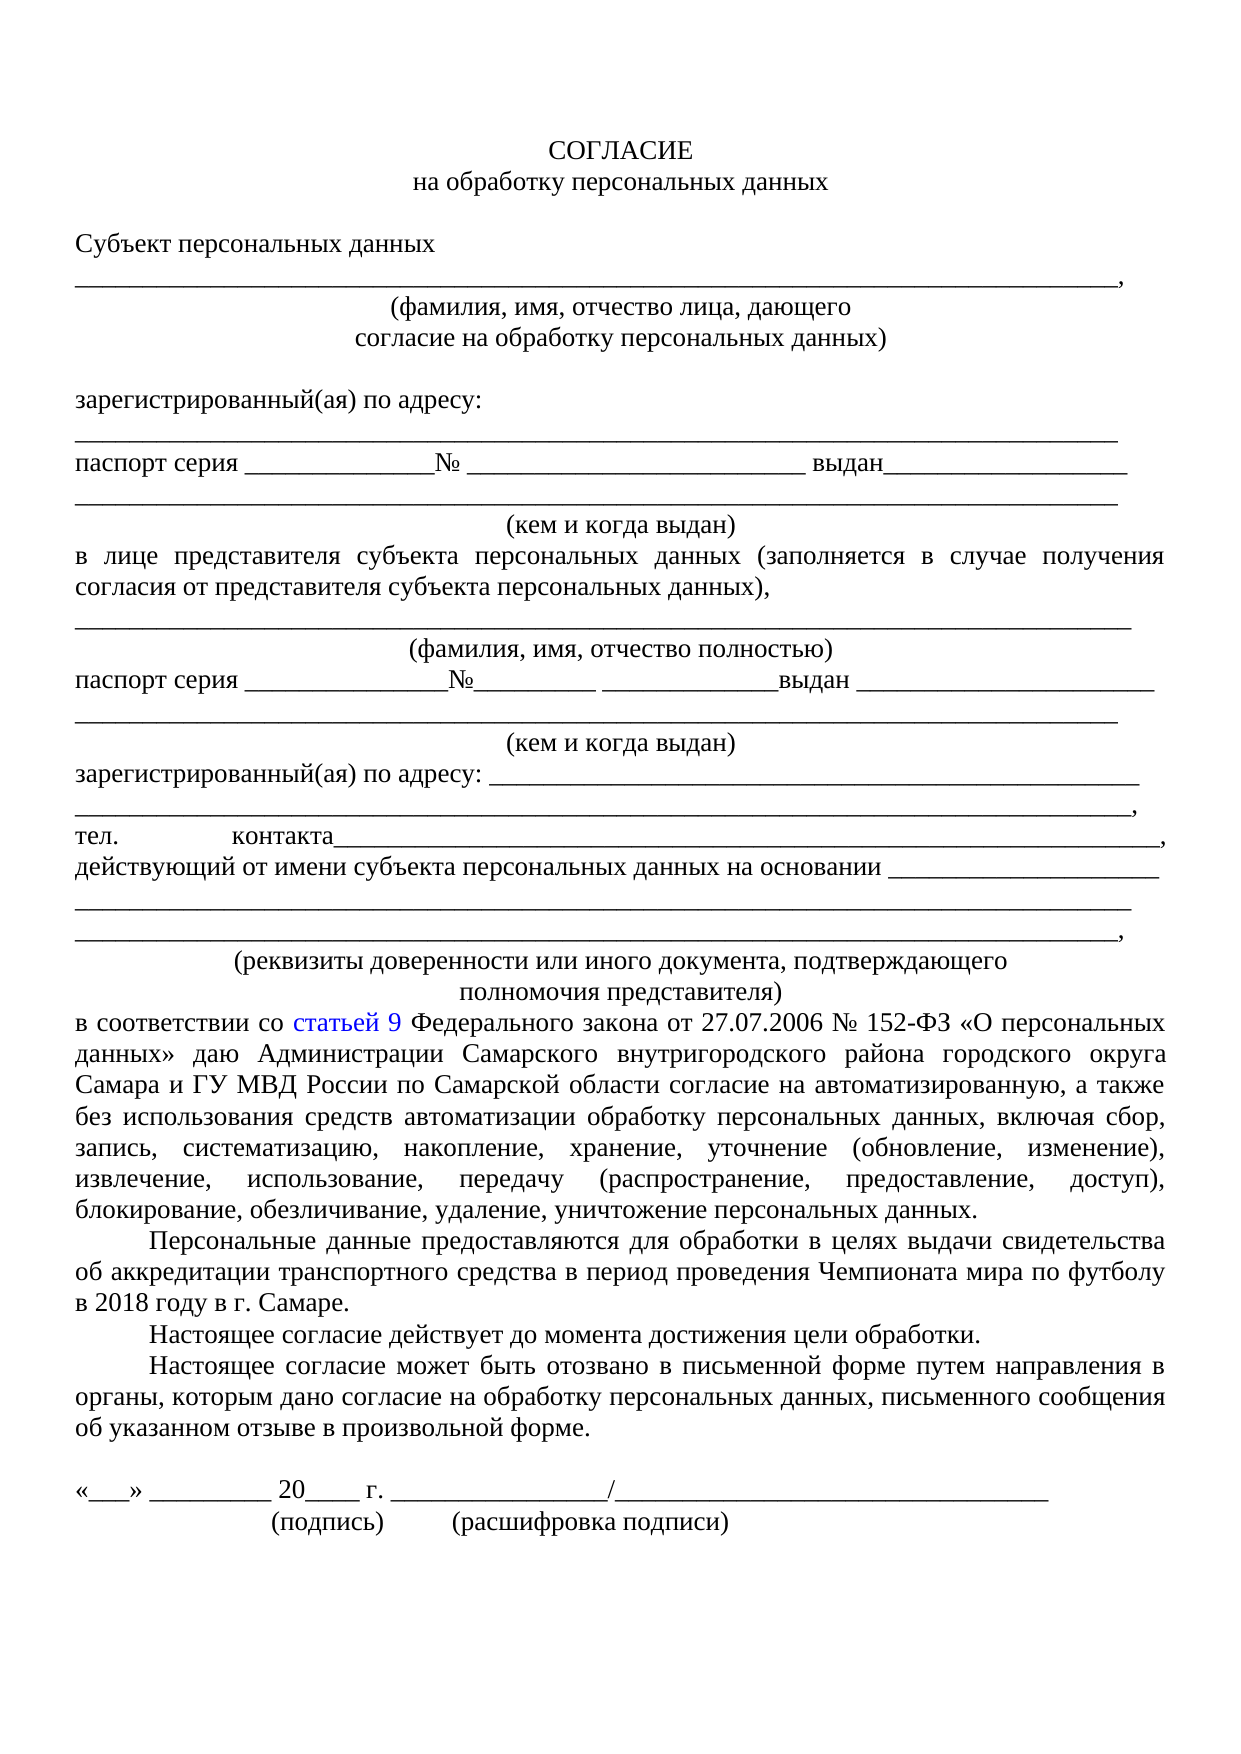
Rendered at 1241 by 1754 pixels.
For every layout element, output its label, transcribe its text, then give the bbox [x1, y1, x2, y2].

text Субъект персональных данных [75, 228, 1167, 259]
text полномочия представителя) [75, 975, 1167, 1006]
text _____________________________________________________________________________ [75, 695, 1167, 726]
text Настоящее согласие действует до момента достижения цели обработки. [75, 1318, 1167, 1349]
text Персональные данные предоставляются для обработки в целях выдачи свидетельства об аккредитации транспортного средства в период проведения Чемпионата мира по футболу в 2018 году в г. Самаре. [75, 1224, 1167, 1318]
text зарегистрированный(ая) по адресу: [75, 383, 1167, 414]
text (кем и когда выдан) [75, 508, 1167, 539]
text ______________________________________________________________________________, [75, 788, 1167, 819]
text СОГЛАСИЕ [75, 134, 1167, 165]
text паспорт серия ______________№ _________________________ выдан__________________ [75, 446, 1167, 477]
text (фамилия, имя, отчество полностью) [75, 632, 1167, 664]
text _____________________________________________________________________________ [75, 414, 1167, 446]
text паспорт серия _______________№_________ _____________выдан ______________________ [75, 664, 1167, 695]
text ______________________________________________________________________________ [75, 601, 1167, 632]
text «___» _________ 20____ г. ________________/________________________________ [75, 1473, 1167, 1504]
text на обработку персональных данных [75, 165, 1167, 196]
text зарегистрированный(ая) по адресу: ________________________________________________ [75, 757, 1167, 788]
text согласие на обработку персональных данных) [75, 321, 1167, 352]
text (кем и когда выдан) [75, 726, 1167, 757]
text _____________________________________________________________________________ [75, 477, 1167, 508]
text в соответствии со статьей 9 Федерального закона от 27.07.2006 № 152-ФЗ «О персональных данных» даю Администрации Самарского внутригородского района городского округа Самара и ГУ МВД России по Самарской области согласие на автоматизированную, а также без использования средств автоматизации обработку персональных данных, включая сбор, запись, систематизацию, накопление, хранение, уточнение (обновление, изменение), извлечение, использование, передачу (распространение, предоставление, доступ), блокирование, обезличивание, удаление, уничтожение персональных данных. [75, 1006, 1167, 1224]
text (реквизиты доверенности или иного документа, подтверждающего [75, 944, 1167, 975]
text Настоящее согласие может быть отозвано в письменной форме путем направления в органы, которым дано согласие на обработку персональных данных, письменного сообщения об указанном отзыве в произвольной форме. [75, 1349, 1167, 1442]
text _____________________________________________________________________________, [75, 913, 1167, 944]
text тел. контакта_____________________________________________________________, действующий от имени субъекта персональных данных на основании ____________________ [75, 819, 1167, 882]
text в лице представителя субъекта персональных данных (заполняется в случае получения согласия от представителя субъекта персональных данных), [75, 539, 1167, 601]
text (подпись) (расшифровка подписи) [75, 1504, 1167, 1536]
text (фамилия, имя, отчество лица, дающего [75, 290, 1167, 321]
text ______________________________________________________________________________ [75, 882, 1167, 913]
text _____________________________________________________________________________, [75, 259, 1167, 290]
